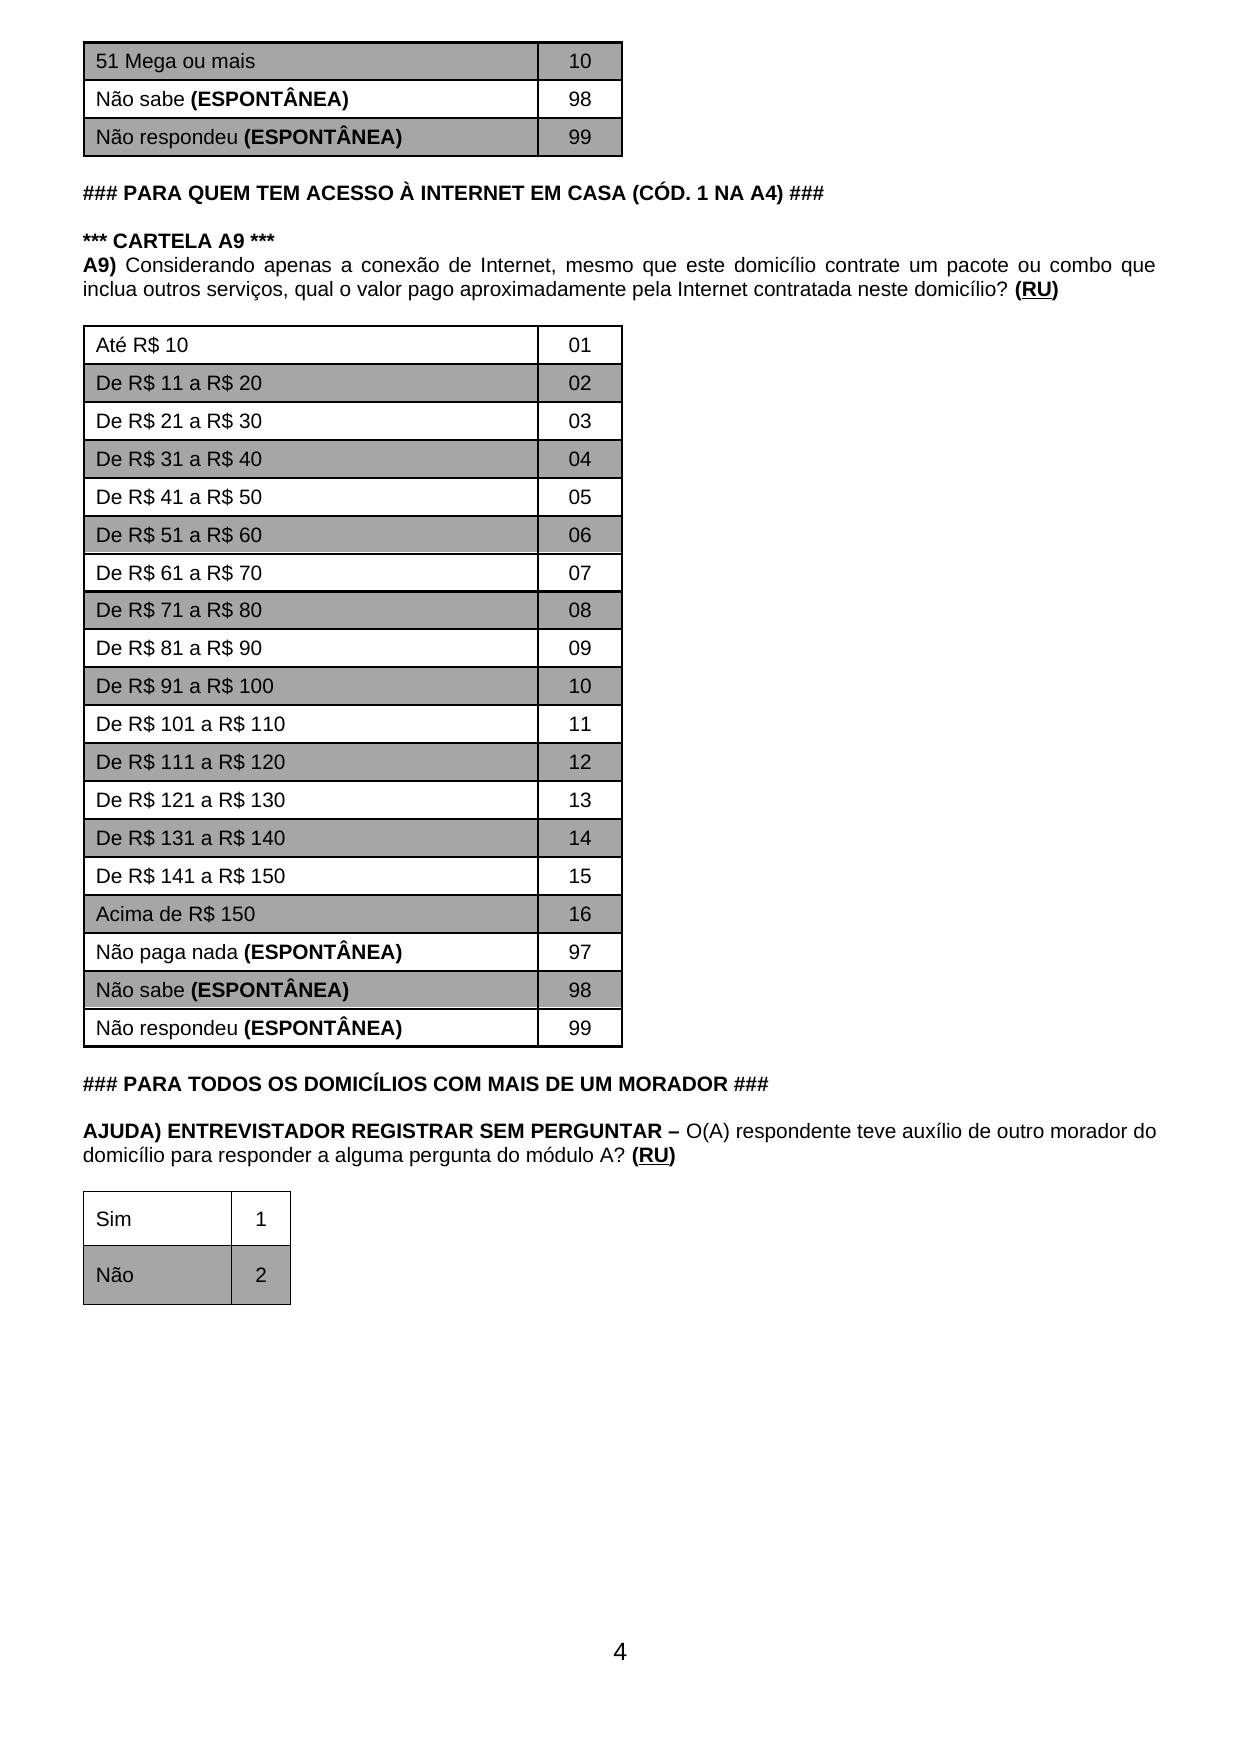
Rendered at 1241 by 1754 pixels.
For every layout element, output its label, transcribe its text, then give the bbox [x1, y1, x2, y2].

table_cell 06 [539, 517, 621, 552]
table_cell De R$ 141 a R$ 150 [85, 858, 537, 894]
table_cell 05 [539, 479, 621, 514]
table_cell 02 [539, 365, 621, 401]
table_cell De R$ 41 a R$ 50 [85, 479, 537, 514]
table_cell 16 [539, 896, 621, 932]
table_cell 13 [539, 782, 621, 818]
table_cell De R$ 21 a R$ 30 [85, 403, 537, 439]
table_cell 15 [539, 858, 621, 894]
table_cell 08 [539, 593, 621, 628]
table_cell 04 [539, 441, 621, 477]
table_cell 09 [539, 630, 621, 666]
table_cell 51 Mega ou mais [85, 44, 537, 79]
table_cell 10 [539, 44, 621, 79]
table_cell De R$ 121 a R$ 130 [85, 782, 537, 818]
text ### PARA TODOS OS DOMICÍLIOS COM MAIS DE UM MORADOR ### [83, 1071, 1157, 1095]
table_header Sim [84, 1192, 231, 1245]
text AJUDA) ENTREVISTADOR REGISTRAR SEM PERGUNTAR – O(A) respondente teve auxílio de outro morador do domicílio para responder a alguma pergunta do módulo A? (RU) [83, 1119, 1157, 1167]
table_cell 2 [232, 1246, 290, 1304]
text A9) Considerando apenas a conexão de Internet, mesmo que este domicílio contrate um pacote ou combo que inclua outros serviços, qual o valor pago aproximadamente pela Internet contratada neste domicílio? (RU) [83, 253, 1157, 301]
table_header 01 [539, 327, 621, 363]
table_cell Não [84, 1246, 231, 1304]
table_cell De R$ 71 a R$ 80 [85, 593, 537, 628]
table_cell 98 [539, 972, 621, 1007]
table_cell Não respondeu (ESPONTÂNEA) [85, 1010, 537, 1045]
table_cell De R$ 51 a R$ 60 [85, 517, 537, 552]
table_cell De R$ 81 a R$ 90 [85, 630, 537, 666]
table_cell De R$ 11 a R$ 20 [85, 365, 537, 401]
text *** CARTELA A9 *** [83, 229, 1157, 253]
table_cell 11 [539, 706, 621, 742]
table_header Até R$ 10 [85, 327, 537, 363]
table_cell De R$ 31 a R$ 40 [85, 441, 537, 477]
table_cell De R$ 101 a R$ 110 [85, 706, 537, 742]
table_cell 14 [539, 820, 621, 856]
table_cell 12 [539, 744, 621, 780]
table_cell De R$ 111 a R$ 120 [85, 744, 537, 780]
table_cell Não respondeu (ESPONTÂNEA) [85, 119, 537, 155]
table_cell De R$ 61 a R$ 70 [85, 555, 537, 590]
table_cell Acima de R$ 150 [85, 896, 537, 932]
table_cell De R$ 91 a R$ 100 [85, 668, 537, 704]
table_cell 98 [539, 81, 621, 117]
table_cell 99 [539, 1010, 621, 1045]
table_cell 03 [539, 403, 621, 439]
table_cell 99 [539, 119, 621, 155]
table_cell De R$ 131 a R$ 140 [85, 820, 537, 856]
table_header 1 [232, 1192, 290, 1245]
table_cell Não paga nada (ESPONTÂNEA) [85, 934, 537, 969]
text ### PARA QUEM TEM ACESSO À INTERNET EM CASA (CÓD. 1 NA A4) ### [83, 181, 1157, 205]
table_cell Não sabe (ESPONTÂNEA) [85, 972, 537, 1007]
table_cell 10 [539, 668, 621, 704]
table_cell Não sabe (ESPONTÂNEA) [85, 81, 537, 117]
table_cell 97 [539, 934, 621, 969]
table_cell 07 [539, 555, 621, 590]
